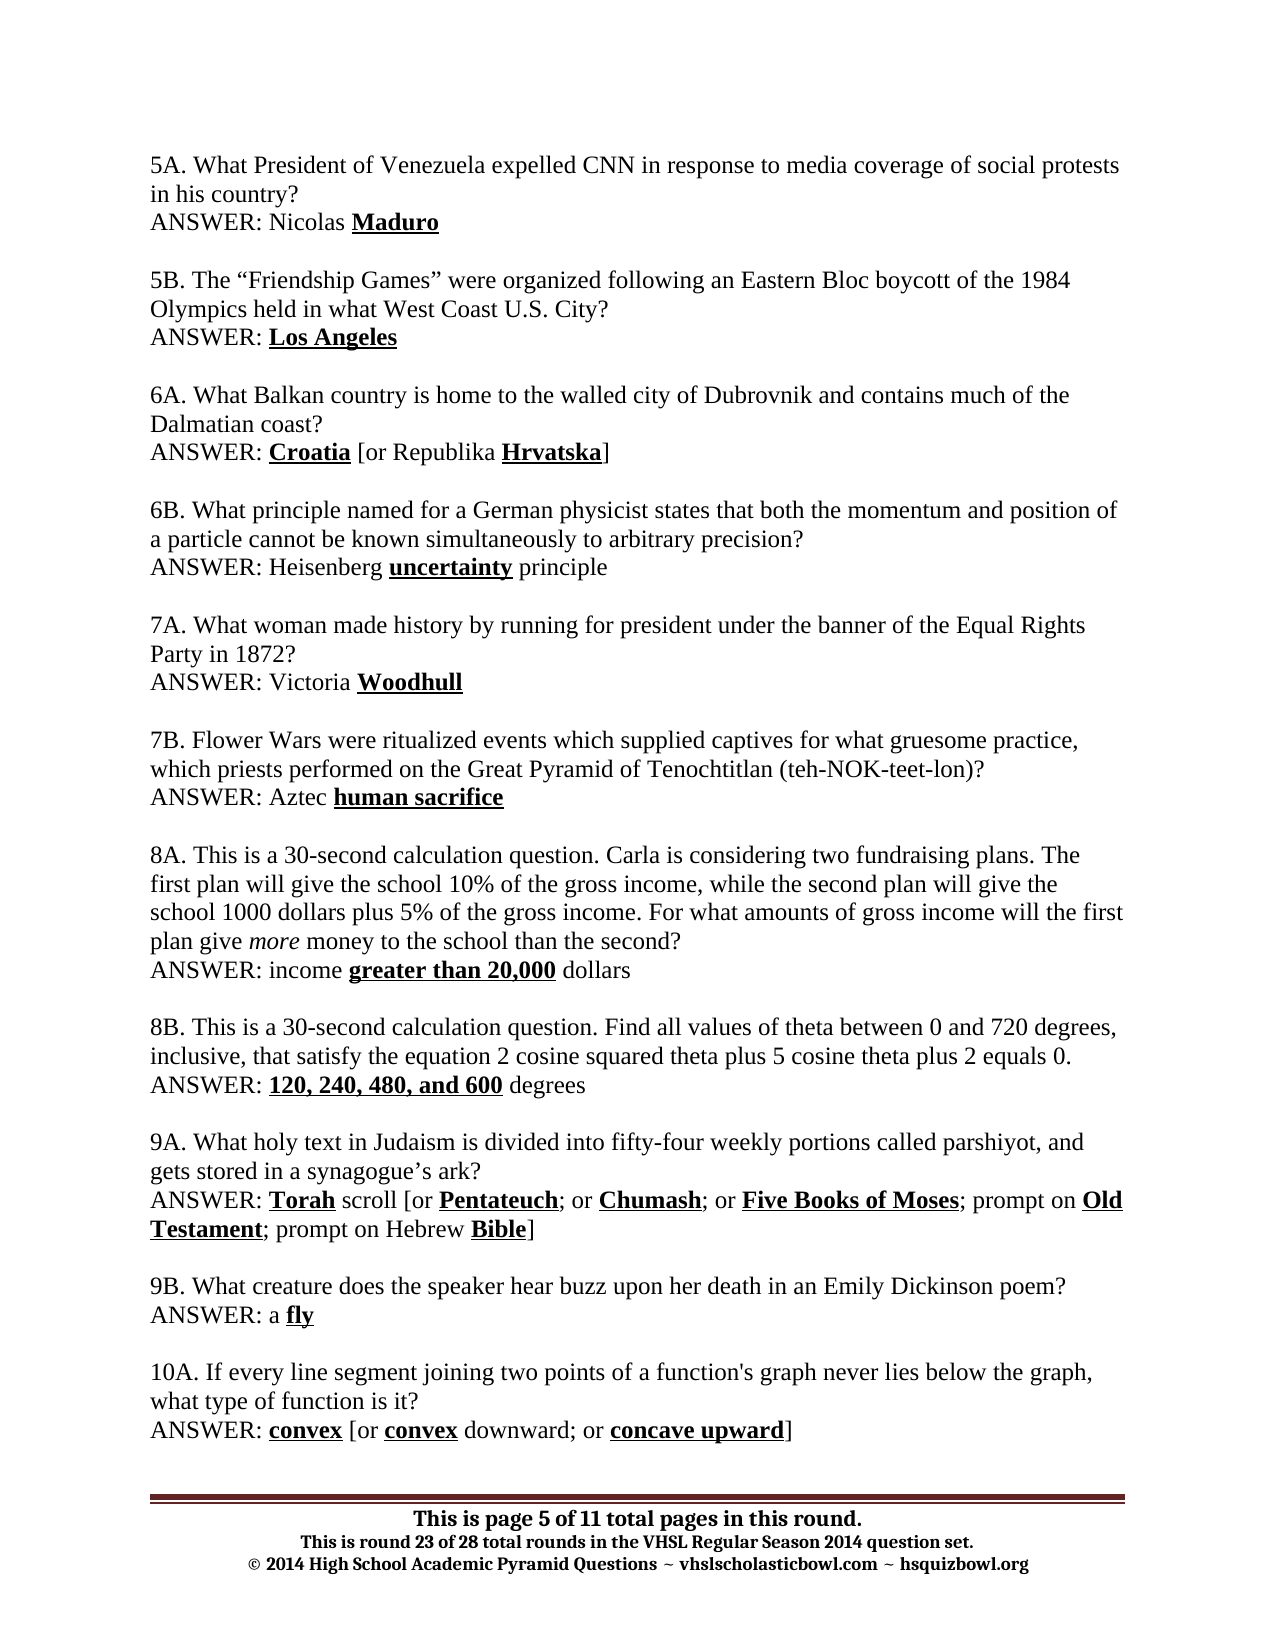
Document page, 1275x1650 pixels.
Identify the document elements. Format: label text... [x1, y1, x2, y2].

text 6A. What Balkan country is home to the walled city of Dubrovnik and contains much of the Dalmatian coast? ANSWER: Croatia [or Republika Hrvatska] [150, 380, 1125, 466]
text 7A. What woman made history by running for president under the banner of the Equal Rights Party in 1872? ANSWER: Victoria Woodhull [150, 610, 1125, 696]
text 9B. What creature does the speaker hear buzz upon her death in an Emily Dickinson poem? ANSWER: a fly [150, 1271, 1125, 1329]
text 7B. Flower Wars were ritualized events which supplied captives for what gruesome practice, which priests performed on the Great Pyramid of Tenochtitlan (teh-NOK-teet-lon)? ANSWER: Aztec human sacrifice [150, 725, 1125, 811]
text 10A. If every line segment joining two points of a function's graph never lies below the graph, what type of function is it? ANSWER: convex [or convex downward; or concave upward] [150, 1357, 1125, 1444]
text 6B. What principle named for a German physicist states that both the momentum and position of a particle cannot be known simultaneously to arbitrary precision? ANSWER: Heisenberg uncertainty principle [150, 495, 1125, 581]
text 8A. This is a 30-second calculation question. Carla is considering two fundraising plans. The first plan will give the school 10% of the gross income, while the second plan will give the school 1000 dollars plus 5% of the gross income. For what amounts of gross income will the first plan give more money to the school than the second? ANSWER: income greater than 20,000 dollars [150, 840, 1125, 984]
text 9A. What holy text in Judaism is divided into fifty-four weekly portions called parshiyot, and gets stored in a synagogue’s ark? ANSWER: Torah scroll [or Pentateuch; or Chumash; or Five Books of Moses; prompt on Old Testament; prompt on Hebrew Bible] [150, 1127, 1125, 1242]
text 5A. What President of Venezuela expelled CNN in response to media coverage of social protests in his country? ANSWER: Nicolas Maduro [150, 150, 1125, 236]
text 5B. The “Friendship Games” were organized following an Eastern Bloc boycott of the 1984 Olympics held in what West Coast U.S. City? ANSWER: Los Angeles [150, 265, 1125, 351]
text 8B. This is a 30-second calculation question. Find all values of theta between 0 and 720 degrees, inclusive, that satisfy the equation 2 cosine squared theta plus 5 cosine theta plus 2 equals 0. ANSWER: 120, 240, 480, and 600 degrees [150, 1012, 1125, 1099]
